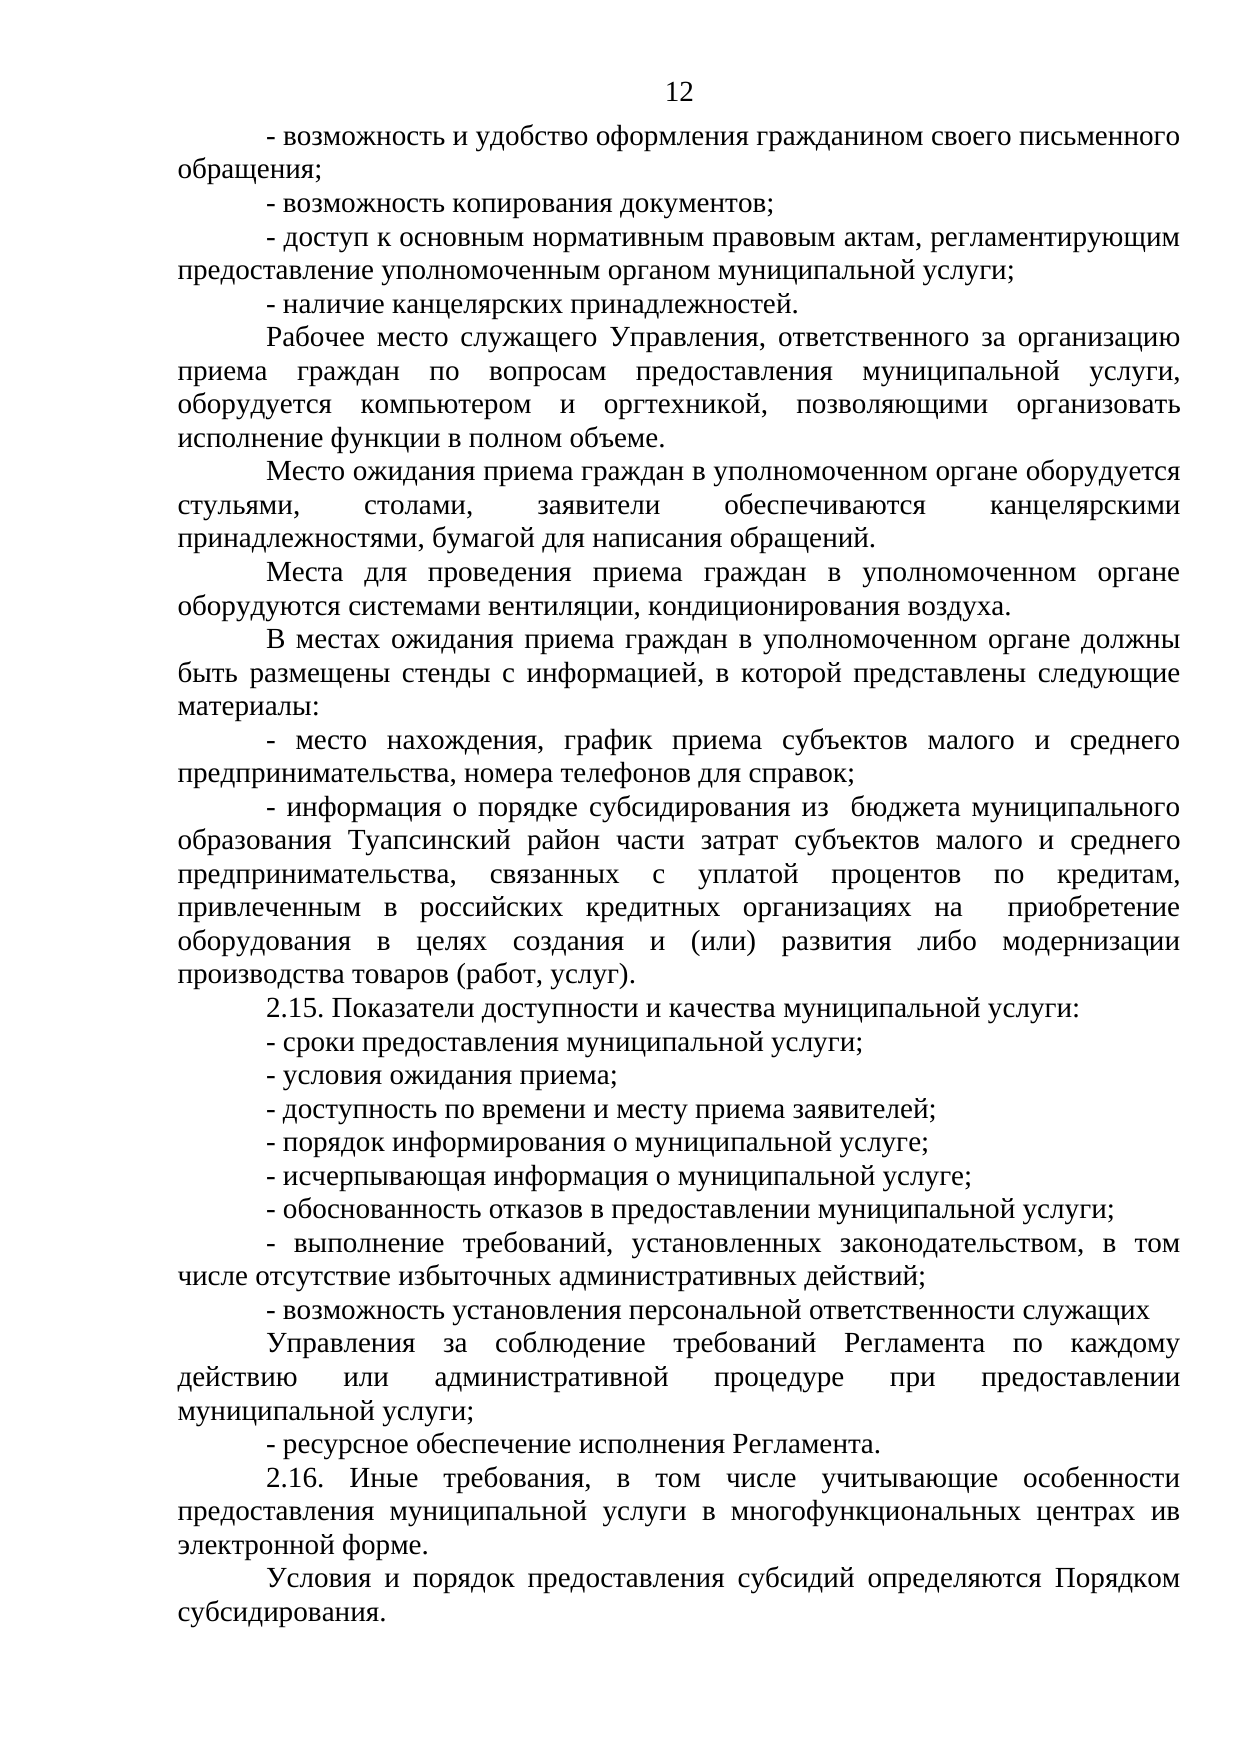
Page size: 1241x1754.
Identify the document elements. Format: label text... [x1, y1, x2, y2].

text - условия ожидания приема; [177, 1057, 1181, 1091]
text - порядок информирования о муниципальной услуге; [177, 1124, 1181, 1158]
text - обоснованность отказов в предоставлении муниципальной услуги; [177, 1191, 1181, 1225]
text - доступ к основным нормативным правовым актам, регламентирующим предоставление уполномоченным органом муниципальной услуги; [177, 219, 1181, 286]
text 2.16. Иные требования, в том числе учитывающие особенности предоставления муниципальной услуги в многофункциональных центрах ив электронной форме. [177, 1460, 1181, 1560]
text Управления за соблюдение требований Регламента по каждому действию или административной процедуре при предоставлении муниципальной услуги; [177, 1326, 1181, 1426]
text - выполнение требований, установленных законодательством, в том числе отсутствие избыточных административных действий; [177, 1225, 1181, 1292]
text Рабочее место служащего Управления, ответственного за организацию приема граждан по вопросам предоставления муниципальной услуги, оборудуется компьютером и оргтехникой, позволяющими организовать исполнение функции в полном объеме. [177, 319, 1181, 453]
text - возможность установления персональной ответственности служащих [177, 1292, 1181, 1326]
text - наличие канцелярских принадлежностей. [177, 286, 1181, 319]
text - ресурсное обеспечение исполнения Регламента. [177, 1426, 1181, 1460]
text В местах ожидания приема граждан в уполномоченном органе должны быть размещены стенды с информацией, в которой представлены следующие материалы: [177, 621, 1181, 722]
text - исчерпывающая информация о муниципальной услуге; [177, 1158, 1181, 1191]
text - информация о порядке субсидирования из бюджета муниципального образования Туапсинский район части затрат субъектов малого и среднего предпринимательства, связанных с уплатой процентов по кредитам, привлеченным в российских кредитных организациях на приобретение оборудования в целях создания и (или) развития либо модернизации производства товаров (работ, услуг). [177, 789, 1181, 990]
text Места для проведения приема граждан в уполномоченном органе оборудуются системами вентиляции, кондиционирования воздуха. [177, 554, 1181, 621]
text - доступность по времени и месту приема заявителей; [177, 1091, 1181, 1124]
text - место нахождения, график приема субъектов малого и среднего предпринимательства, номера телефонов для справок; [177, 722, 1181, 789]
text Условия и порядок предоставления субсидий определяются Порядком субсидирования. [177, 1560, 1181, 1627]
text - сроки предоставления муниципальной услуги; [177, 1024, 1181, 1057]
text - возможность копирования документов; [177, 185, 1181, 219]
text Место ожидания приема граждан в уполномоченном органе оборудуется стульями, столами, заявители обеспечиваются канцелярскими принадлежностями, бумагой для написания обращений. [177, 453, 1181, 554]
text 2.15. Показатели доступности и качества муниципальной услуги: [177, 990, 1181, 1024]
text - возможность и удобство оформления гражданином своего письменного обращения; [177, 118, 1181, 185]
